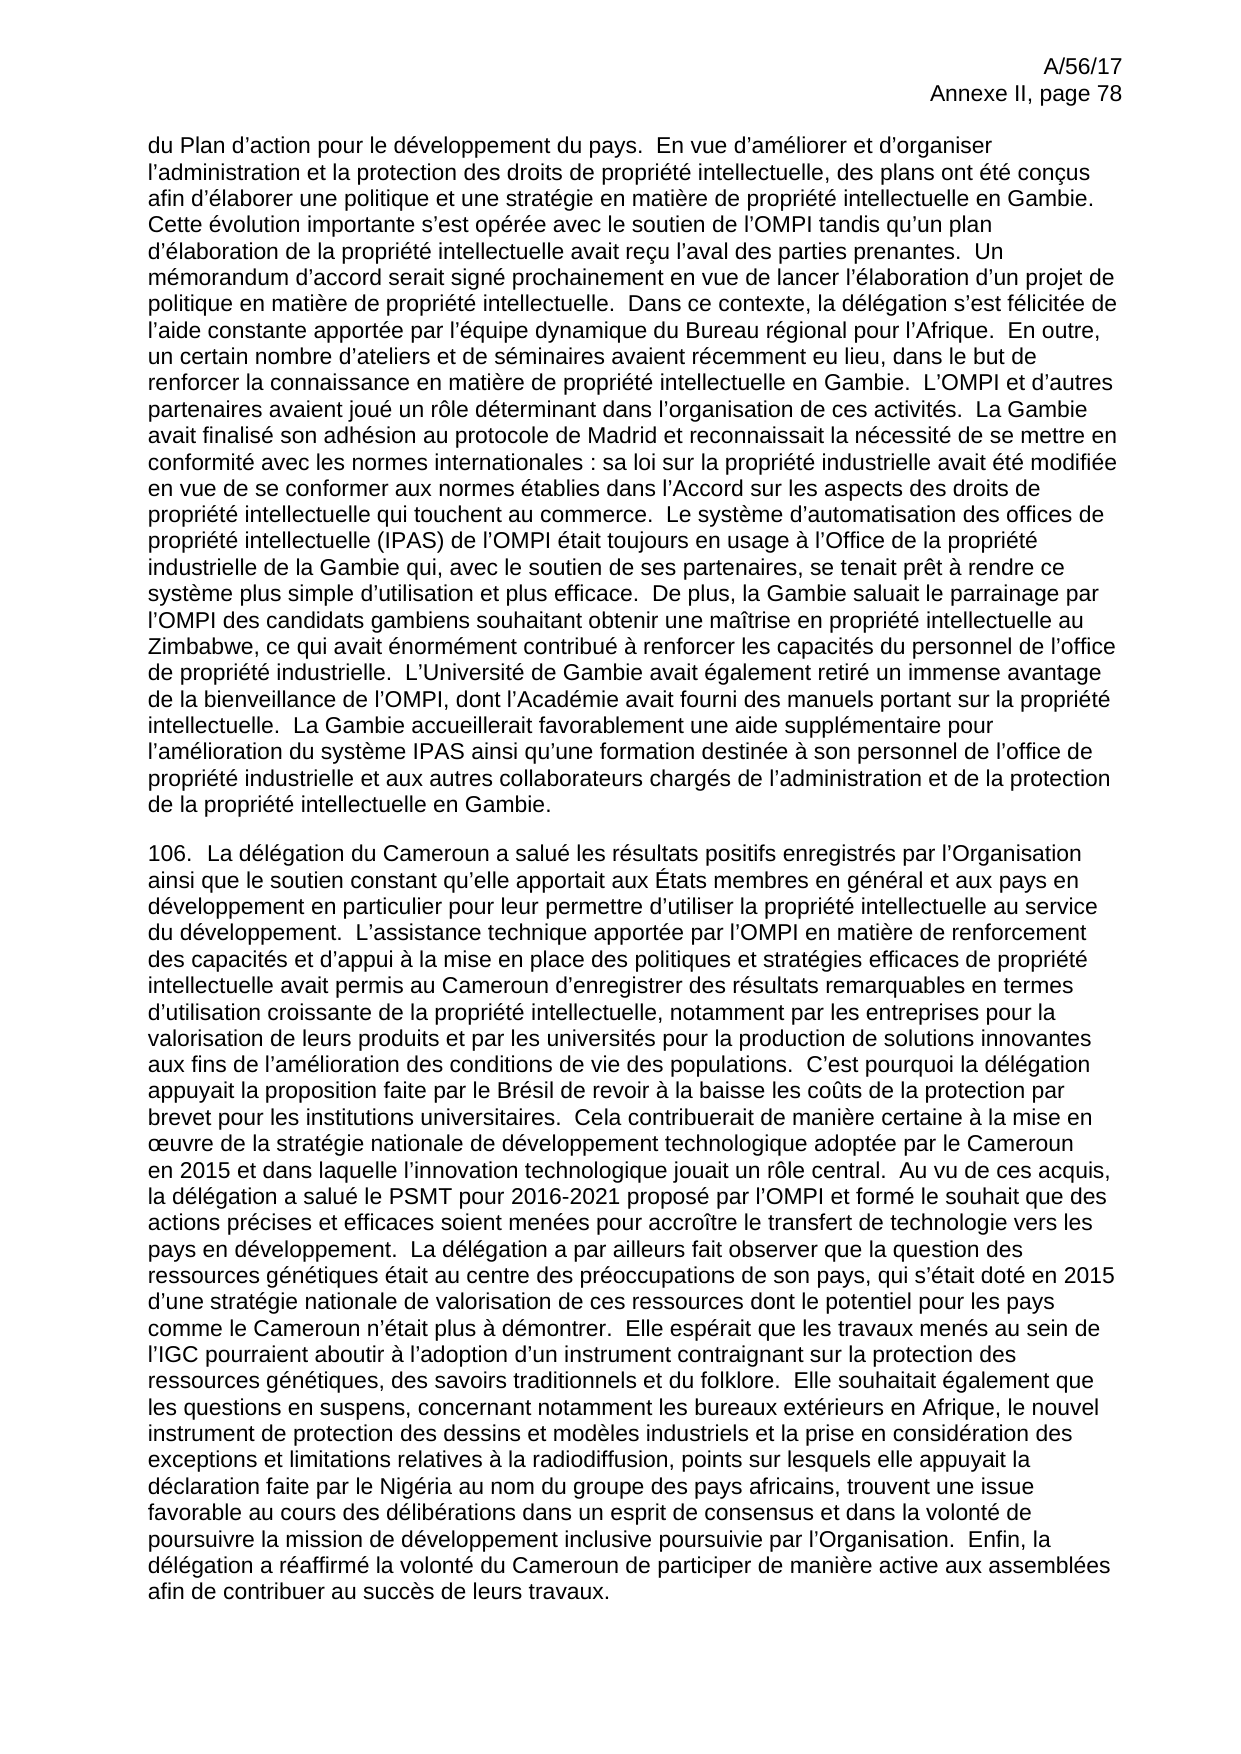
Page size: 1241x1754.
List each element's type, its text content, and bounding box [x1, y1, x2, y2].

text La délégation du Cameroun a salué les résultats positifs enregistrés par l’Organisation ainsi que le soutien constant qu’elle apportait aux États membres en général et aux pays en développement en particulier pour leur permettre d’utiliser la propriété intellectuelle au service du développement. L’assistance technique apportée par l’OMPI en matière de renforcement des capacités et d’appui à la mise en place des politiques et stratégies efficaces de propriété intellectuelle avait permis au Cameroun d’enregistrer des résultats remarquables en termes d’utilisation croissante de la propriété intellectuelle, notamment par les entreprises pour la valorisation de leurs produits et par les universités pour la production de solutions innovantes aux fins de l’amélioration des conditions de vie des populations. C’est pourquoi la délégation appuyait la proposition faite par le Brésil de revoir à la baisse les coûts de la protection par brevet pour les institutions universitaires. Cela contribuerait de manière certaine à la mise en œuvre de la stratégie nationale de développement technologique adoptée par le Cameroun en 2015 et dans laquelle l’innovation technologique jouait un rôle central. Au vu de ces acquis, la délégation a salué le PSMT pour 2016-2021 proposé par l’OMPI et formé le souhait que des actions précises et efficaces soient menées pour accroître le transfert de technologie vers les pays en développement. La délégation a par ailleurs fait observer que la question des ressources génétiques était au centre des préoccupations de son pays, qui s’était doté en 2015 d’une stratégie nationale de valorisation de ces ressources dont le potentiel pour les pays comme le Cameroun n’était plus à démontrer. Elle espérait que les travaux menés au sein de l’IGC pourraient aboutir à l’adoption d’un instrument contraignant sur la protection des ressources génétiques, des savoirs traditionnels et du folklore. Elle souhaitait également que les questions en suspens, concernant notamment les bureaux extérieurs en Afrique, le nouvel instrument de protection des dessins et modèles industriels et la prise en considération des exceptions et limitations relatives à la radiodiffusion, points sur lesquels elle appuyait la déclaration faite par le Nigéria au nom du groupe des pays africains, trouvent une issue favorable au cours des délibérations dans un esprit de consensus et dans la volonté de poursuivre la mission de développement inclusive poursuivie par l’Organisation. Enfin, la délégation a réaffirmé la volonté du Cameroun de participer de manière active aux assemblées afin de contribuer au succès de leurs travaux. [148, 840, 1122, 1604]
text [148, 132, 1122, 817]
